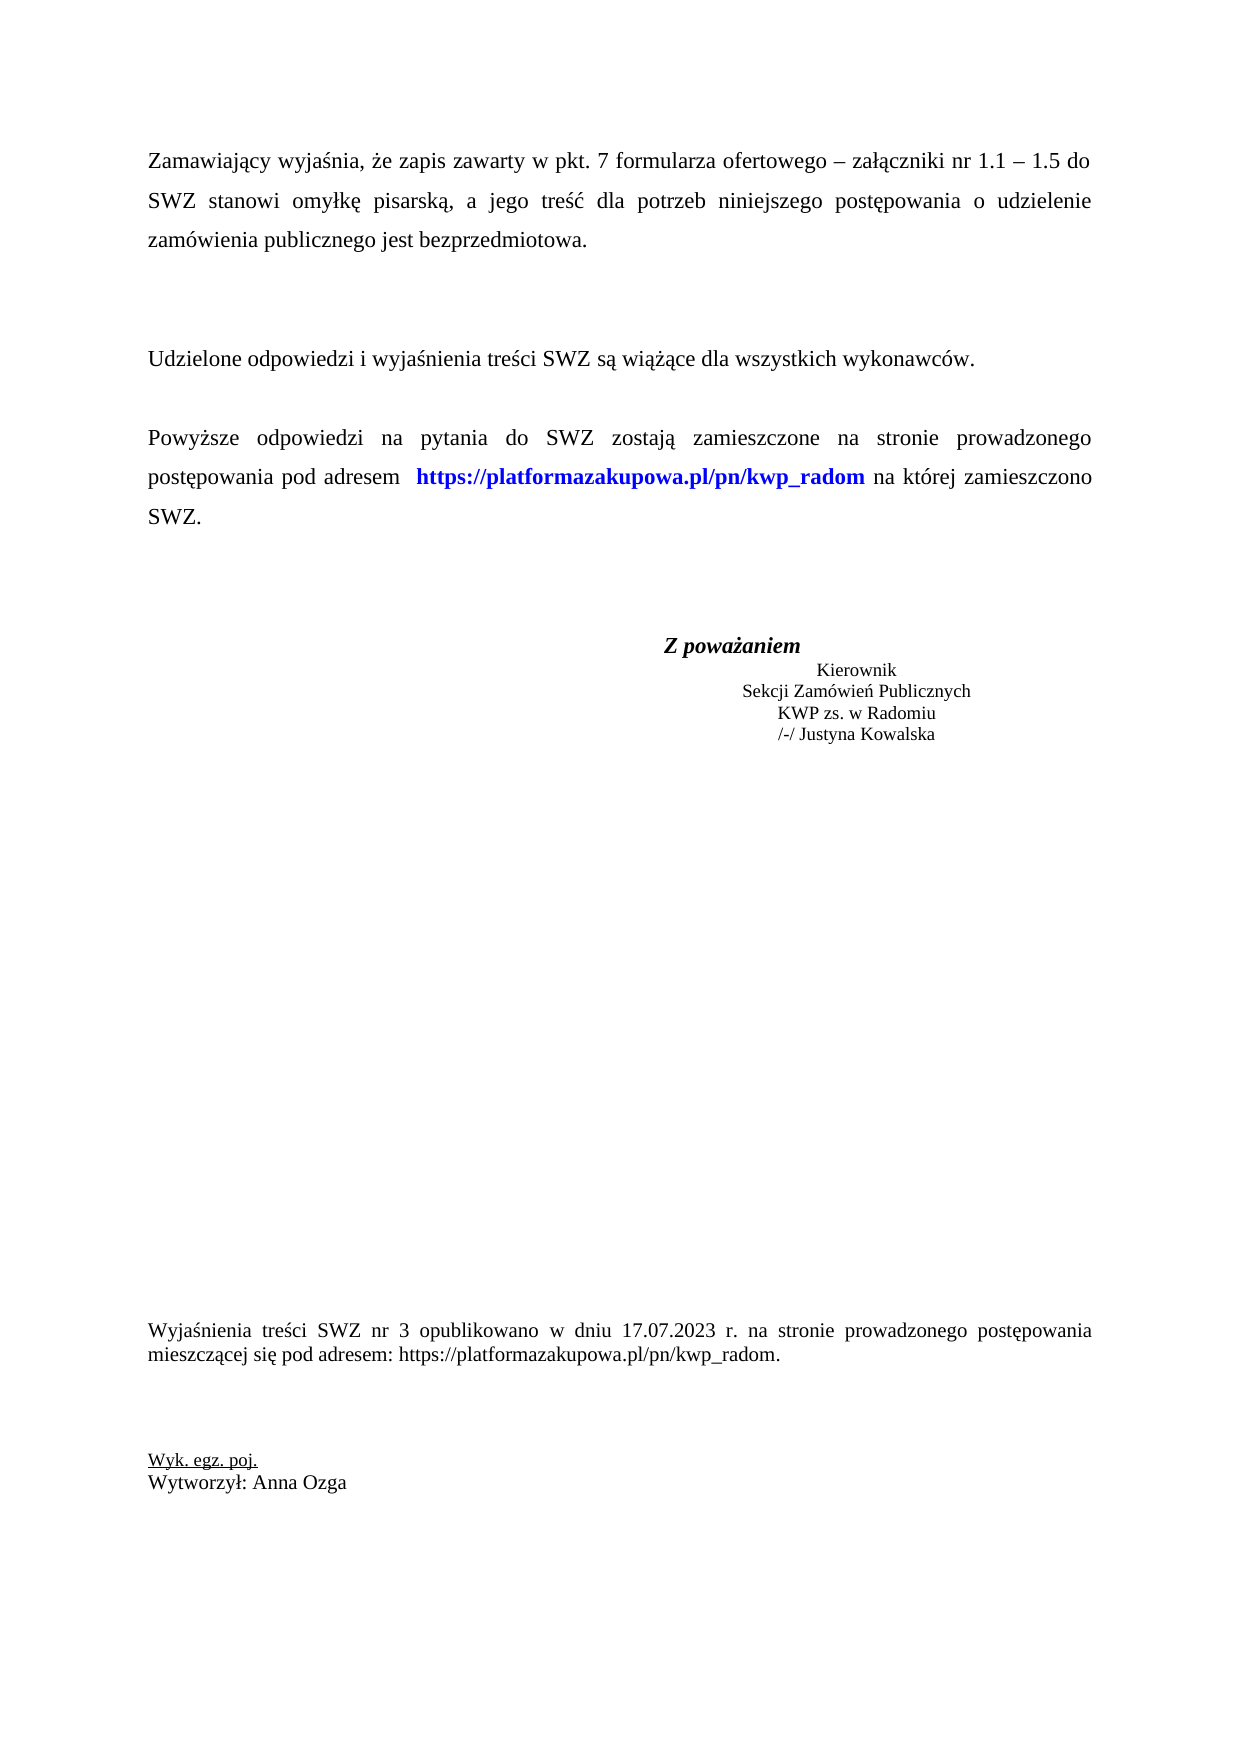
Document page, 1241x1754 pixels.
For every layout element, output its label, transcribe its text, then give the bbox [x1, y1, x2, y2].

text /-/ Justyna Kowalska [723, 723, 989, 745]
text Zamawiający wyjaśnia, że zapis zawarty w pkt. 7 formularza ofertowego – załączniki nr 1.1 – 1.5 do SWZ stanowi omyłkę pisarską, a jego treść dla potrzeb niniejszego postępowania o udzielenie zamówienia publicznego jest bezprzedmiotowa. [148, 148, 1093, 253]
text Powyższe odpowiedzi na pytania do SWZ zostają zamieszczone na stronie prowadzonego postępowania pod adresem https://platformazakupowa.pl/pn/kwp_radom na której zamieszczono SWZ. [148, 424, 1093, 529]
text KWP zs. w Radomiu [723, 702, 989, 723]
text Sekcji Zamówień Publicznych [723, 680, 989, 702]
text Wytworzył: Anna Ozga [148, 1470, 1093, 1494]
text Wyk. egz. poj. [148, 1448, 1093, 1470]
text Wyjaśnienia treści SWZ nr 3 opublikowano w dniu 17.07.2023 r. na stronie prowadzonego postępowania mieszczącej się pod adresem: https://platformazakupowa.pl/pn/kwp_radom. [148, 1317, 1093, 1366]
text Z poważaniem [590, 632, 1093, 659]
text Udzielone odpowiedzi i wyjaśnienia treści SWZ są wiążące dla wszystkich wykonawców. [148, 345, 1093, 371]
text Kierownik [723, 659, 989, 680]
